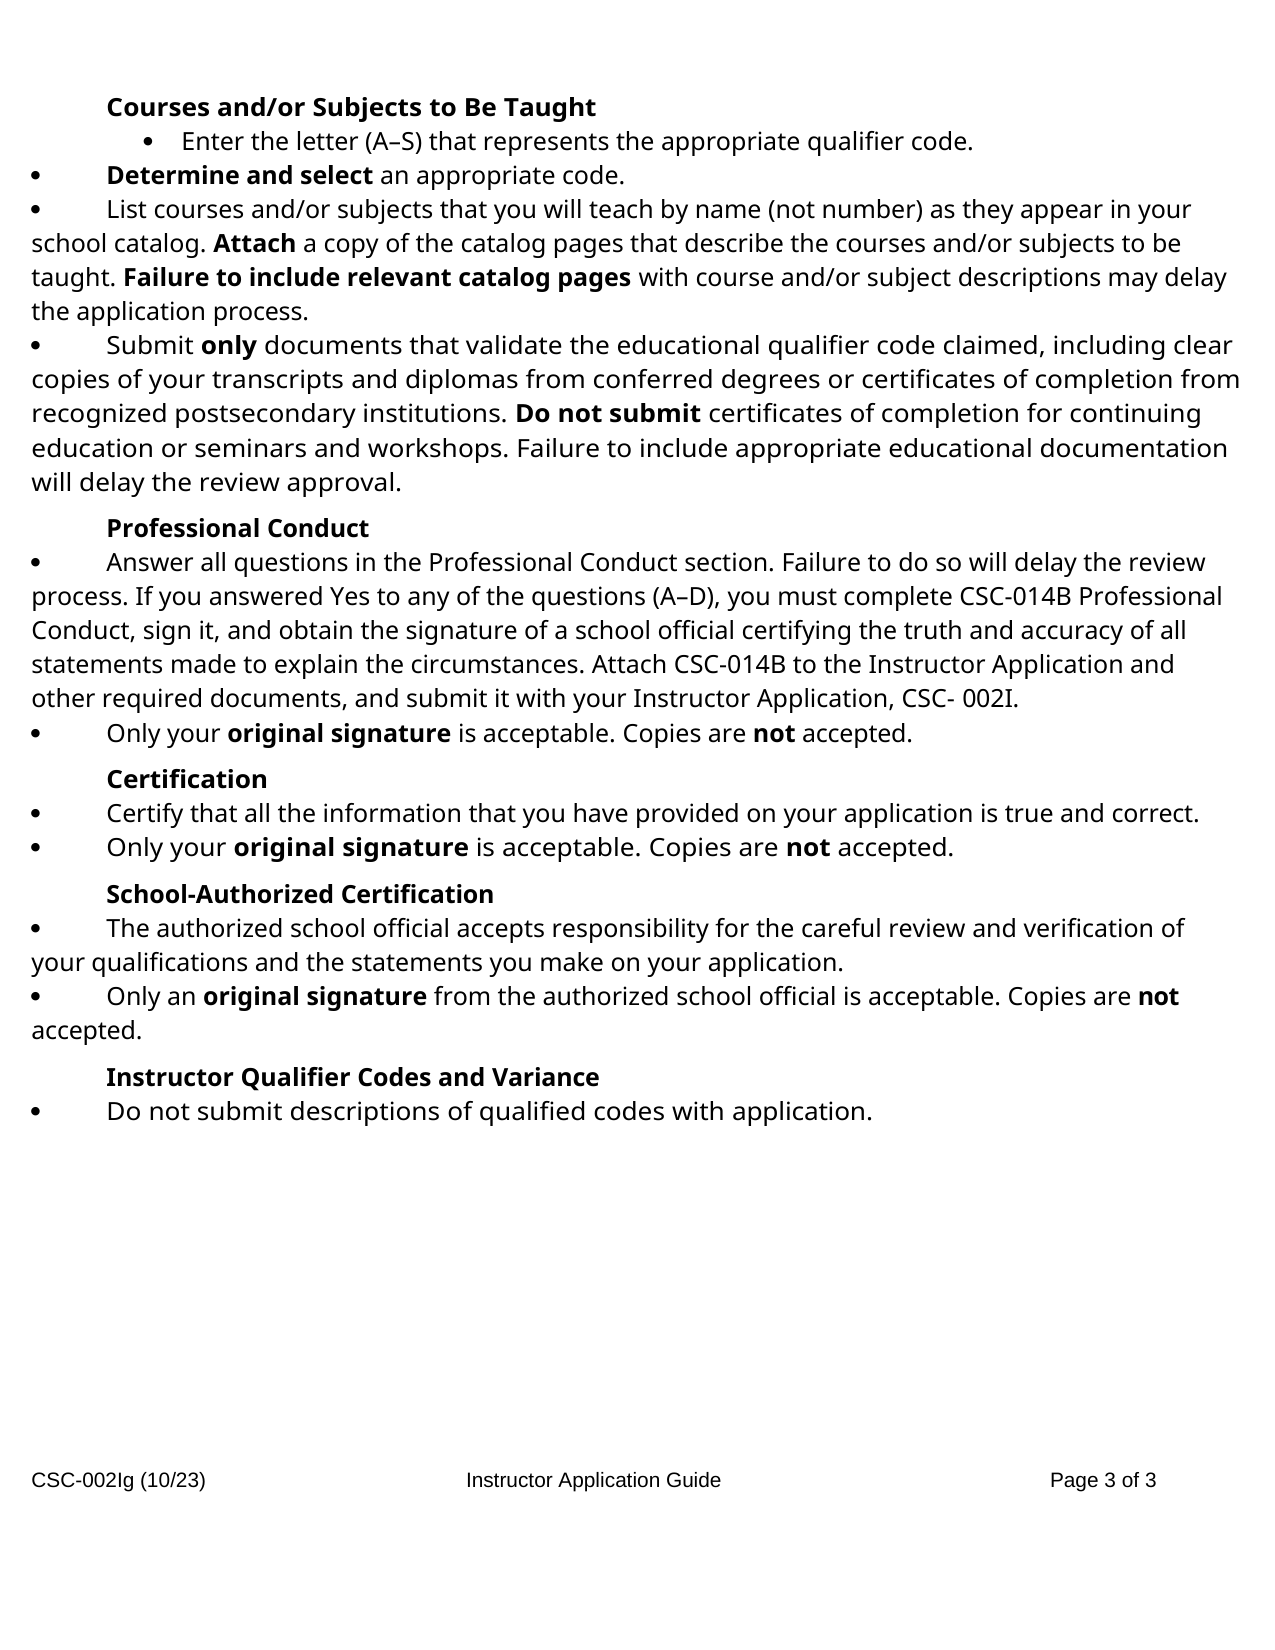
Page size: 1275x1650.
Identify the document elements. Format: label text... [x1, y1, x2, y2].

list Only your original signature is acceptable. Copies are not accepted. [31, 830, 1244, 864]
list Only your original signature is acceptable. Copies are not accepted. [31, 715, 1244, 749]
list Submit only documents that validate the educational qualifier code claimed, including clear copies of your transcripts and diplomas from conferred degrees or certificates of completion from recognized postsecondary institutions. Do not submit certificates of completion for continuing education or seminars and workshops. Failure to include appropriate educational documentation will delay the review approval. [31, 328, 1244, 498]
text Professional Conduct [106, 511, 1244, 545]
list Enter the letter (A–S) that represents the appropriate qualifier code. [144, 124, 1244, 158]
list Only an original signature from the authorized school official is acceptable. Copies are not accepted. [31, 979, 1244, 1047]
text Instructor Qualifier Codes and Variance [106, 1059, 1244, 1093]
list List courses and/or subjects that you will teach by name (not number) as they appear in your school catalog. Attach a copy of the catalog pages that describe the courses and/or subjects to be taught. Failure to include relevant catalog pages with course and/or subject descriptions may delay the application process. [31, 192, 1244, 328]
text School-Authorized Certification [106, 876, 1244, 911]
text Courses and/or Subjects to Be Taught [106, 89, 1244, 124]
list Certify that all the information that you have provided on your application is true and correct. [31, 796, 1244, 830]
list Do not submit descriptions of qualified codes with application. [31, 1093, 1244, 1127]
list Answer all questions in the Professional Conduct section. Failure to do so will delay the review process. If you answered Yes to any of the questions (A–D), you must complete CSC-014B Professional Conduct, sign it, and obtain the signature of a school official certifying the truth and accuracy of all statements made to explain the circumstances. Attach CSC-014B to the Instructor Application and other required documents, and submit it with your Instructor Application, CSC- 002I. [31, 545, 1244, 715]
list Determine and select an appropriate code. [31, 158, 1244, 192]
list The authorized school official accepts responsibility for the careful review and verification of your qualifications and the statements you make on your application. [31, 911, 1244, 979]
text Certification [106, 762, 1244, 796]
